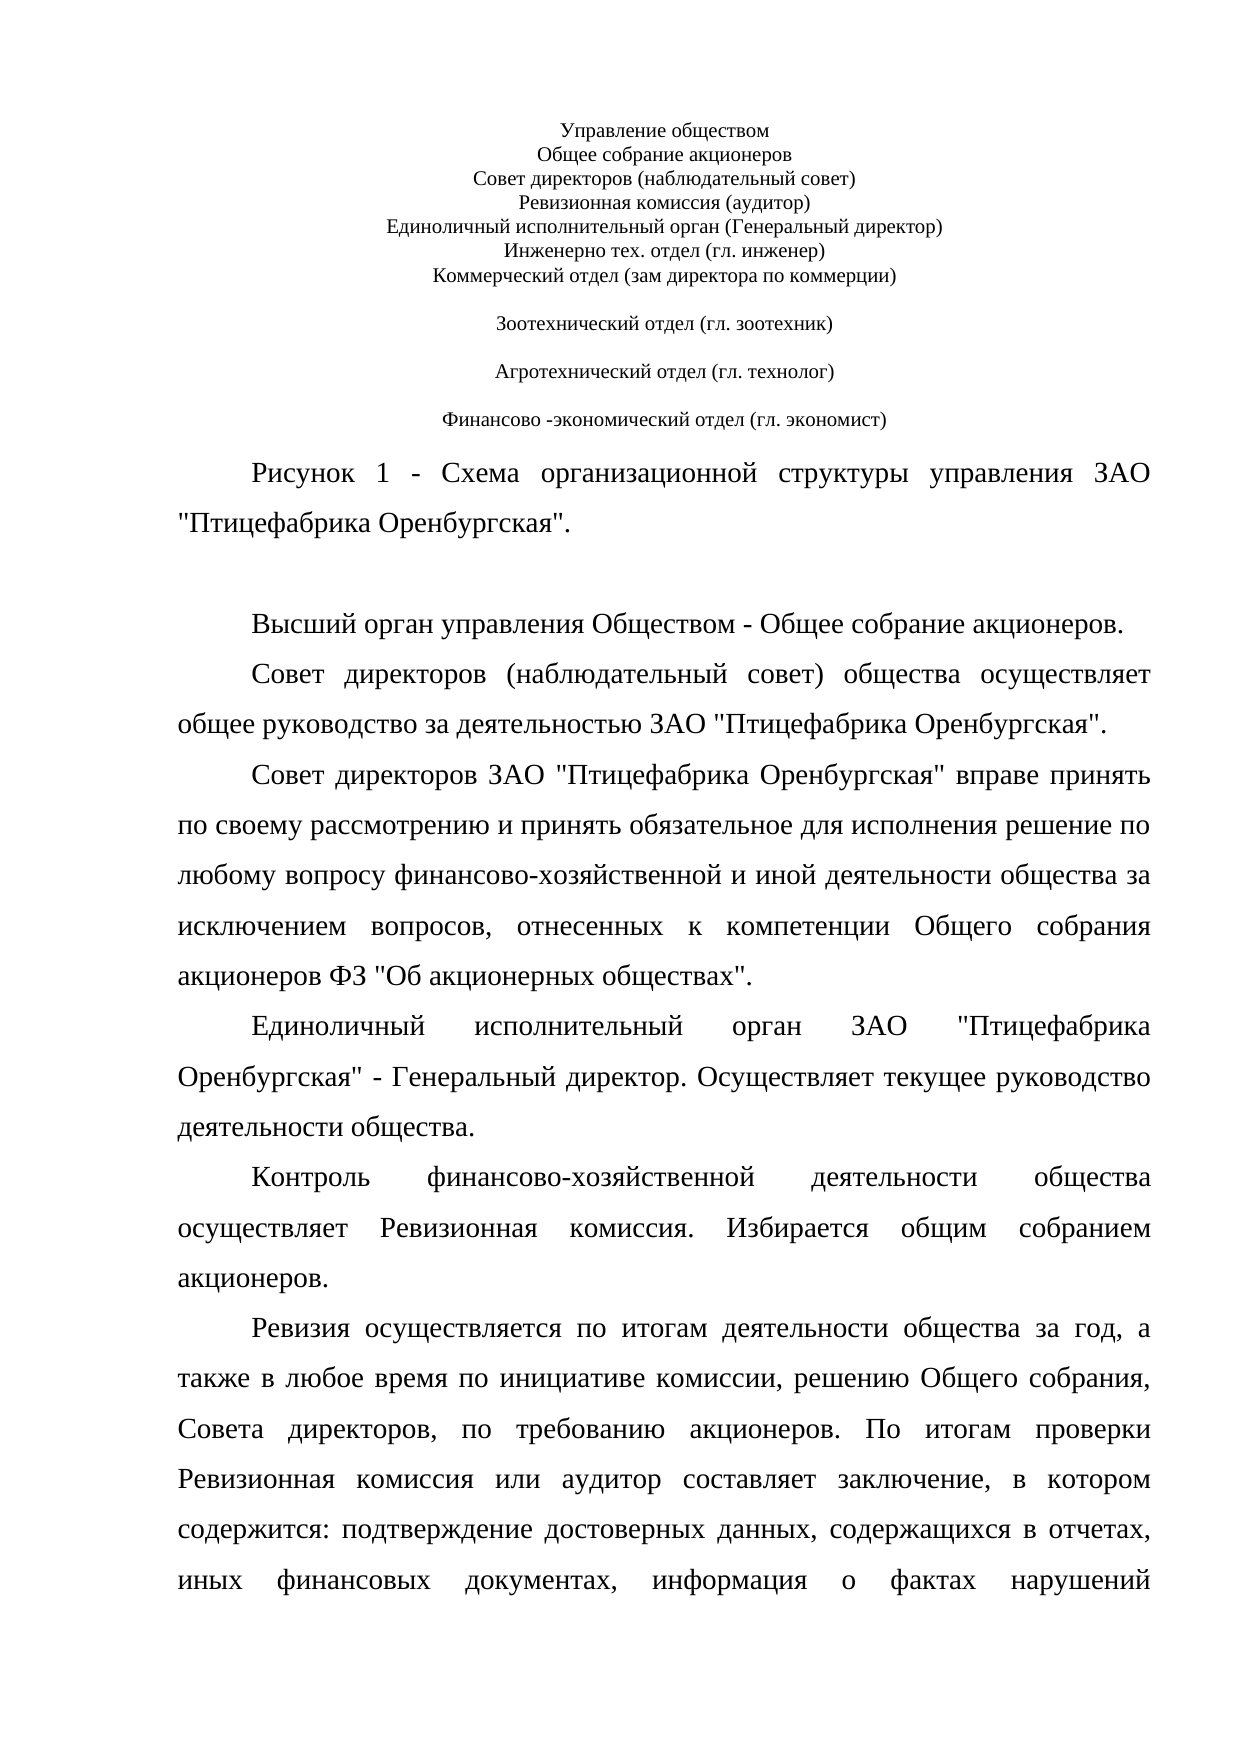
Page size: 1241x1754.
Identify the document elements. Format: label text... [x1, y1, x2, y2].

text Коммерческий отдел (зам директора по коммерции) [177, 262, 1152, 287]
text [177, 1310, 1152, 1595]
text Общее собрание акционеров [177, 142, 1152, 166]
text Совет директоров ЗАО "Птицефабрика Оренбургская" вправе принять по своему рассмотрению и принять обязательное для исполнения решение по любому вопросу финансово-хозяйственной и иной деятельности общества за исключением вопросов, отнесенных к компетенции Общего собрания акционеров ФЗ "Об акционерных обществах". [177, 757, 1152, 992]
text Высший орган управления Обществом - Общее собрание акционеров. [177, 606, 1152, 639]
text Инженерно тех. отдел (гл. инженер) [177, 238, 1152, 262]
text Агротехнический отдел (гл. технолог) [177, 359, 1152, 383]
text Рисунок 1 - Схема организационной структуры управления ЗАО "Птицефабрика Оренбургская". [177, 455, 1152, 539]
text Единоличный исполнительный орган ЗАО "Птицефабрика Оренбургская" - Генеральный директор. Осуществляет текущее руководство деятельности общества. [177, 1008, 1152, 1143]
text Единоличный исполнительный орган (Генеральный директор) [177, 214, 1152, 238]
text Контроль финансово-хозяйственной деятельности общества осуществляет Ревизионная комиссия. Избирается общим собранием акционеров. [177, 1159, 1152, 1293]
text Совет директоров (наблюдательный совет) [177, 166, 1152, 190]
text Финансово -экономический отдел (гл. экономист) [177, 407, 1152, 431]
text Управление обществом [177, 118, 1152, 142]
text Ревизионная комиссия (аудитор) [177, 190, 1152, 214]
text Зоотехнический отдел (гл. зоотехник) [177, 311, 1152, 335]
text Совет директоров (наблюдательный совет) общества осуществляет общее руководство за деятельностью ЗАО "Птицефабрика Оренбургская". [177, 656, 1152, 740]
